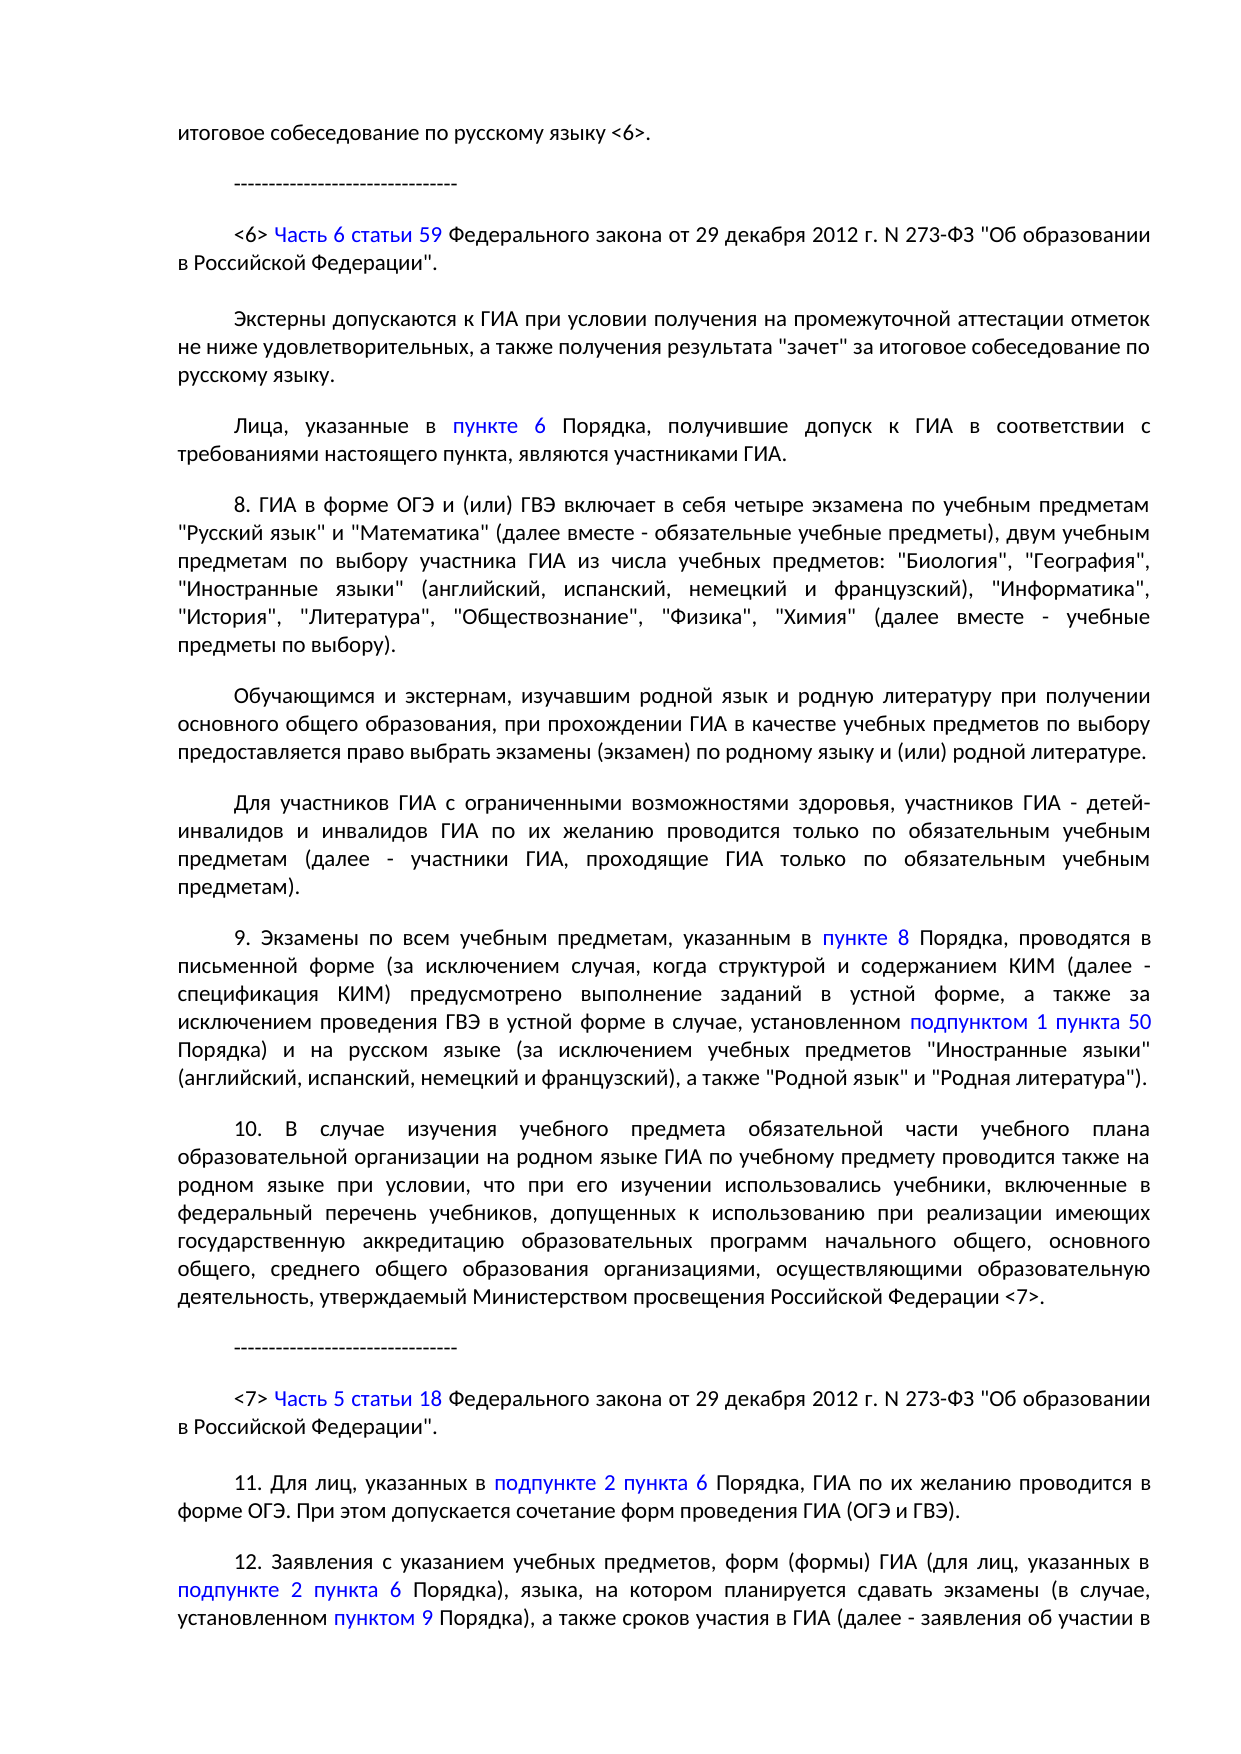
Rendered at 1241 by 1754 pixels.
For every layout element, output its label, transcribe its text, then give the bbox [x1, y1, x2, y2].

text 11. Для лиц, указанных в подпункте 2 пункта 6 Порядка, ГИА по их желанию проводится в форме ОГЭ. При этом допускается сочетание форм проведения ГИА (ОГЭ и ГВЭ). [177, 1468, 1152, 1524]
text 10. В случае изучения учебного предмета обязательной части учебного плана образовательной организации на родном языке ГИА по учебному предмету проводится также на родном языке при условии, что при его изучении использовались учебники, включенные в федеральный перечень учебников, допущенных к использованию при реализации имеющих государственную аккредитацию образовательных программ начального общего, основного общего, среднего общего образования организациями, осуществляющими образовательную деятельность, утверждаемый Министерством просвещения Российской Федерации <7>. [177, 1114, 1152, 1310]
text Лица, указанные в пункте 6 Порядка, получившие допуск к ГИА в соответствии с требованиями настоящего пункта, являются участниками ГИА. [177, 411, 1152, 467]
text -------------------------------- [177, 1333, 1152, 1361]
text Обучающимся и экстернам, изучавшим родной язык и родную литературу при получении основного общего образования, при прохождении ГИА в качестве учебных предметов по выбору предоставляется право выбрать экзамены (экзамен) по родному языку и (или) родной литературе. [177, 681, 1152, 765]
text -------------------------------- [177, 169, 1152, 197]
text <6> Часть 6 статьи 59 Федерального закона от 29 декабря 2012 г. N 273-ФЗ "Об образовании в Российской Федерации". [177, 220, 1152, 276]
text Для участников ГИА с ограниченными возможностями здоровья, участников ГИА - детей-инвалидов и инвалидов ГИА по их желанию проводится только по обязательным учебным предметам (далее - участники ГИА, проходящие ГИА только по обязательным учебным предметам). [177, 788, 1152, 900]
text <7> Часть 5 статьи 18 Федерального закона от 29 декабря 2012 г. N 273-ФЗ "Об образовании в Российской Федерации". [177, 1384, 1152, 1440]
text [177, 1547, 1152, 1631]
text Экстерны допускаются к ГИА при условии получения на промежуточной аттестации отметок не ниже удовлетворительных, а также получения результата "зачет" за итоговое собеседование по русскому языку. [177, 304, 1152, 388]
text 9. Экзамены по всем учебным предметам, указанным в пункте 8 Порядка, проводятся в письменной форме (за исключением случая, когда структурой и содержанием КИМ (далее - спецификация КИМ) предусмотрено выполнение заданий в устной форме, а также за исключением проведения ГВЭ в устной форме в случае, установленном подпунктом 1 пункта 50 Порядка) и на русском языке (за исключением учебных предметов "Иностранные языки" (английский, испанский, немецкий и французский), а также "Родной язык" и "Родная литература"). [177, 923, 1152, 1091]
text 8. ГИА в форме ОГЭ и (или) ГВЭ включает в себя четыре экзамена по учебным предметам "Русский язык" и "Математика" (далее вместе - обязательные учебные предметы), двум учебным предметам по выбору участника ГИА из числа учебных предметов: "Биология", "География", "Иностранные языки" (английский, испанский, немецкий и французский), "Информатика", "История", "Литература", "Обществознание", "Физика", "Химия" (далее вместе - учебные предметы по выбору). [177, 490, 1152, 658]
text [177, 118, 1152, 146]
